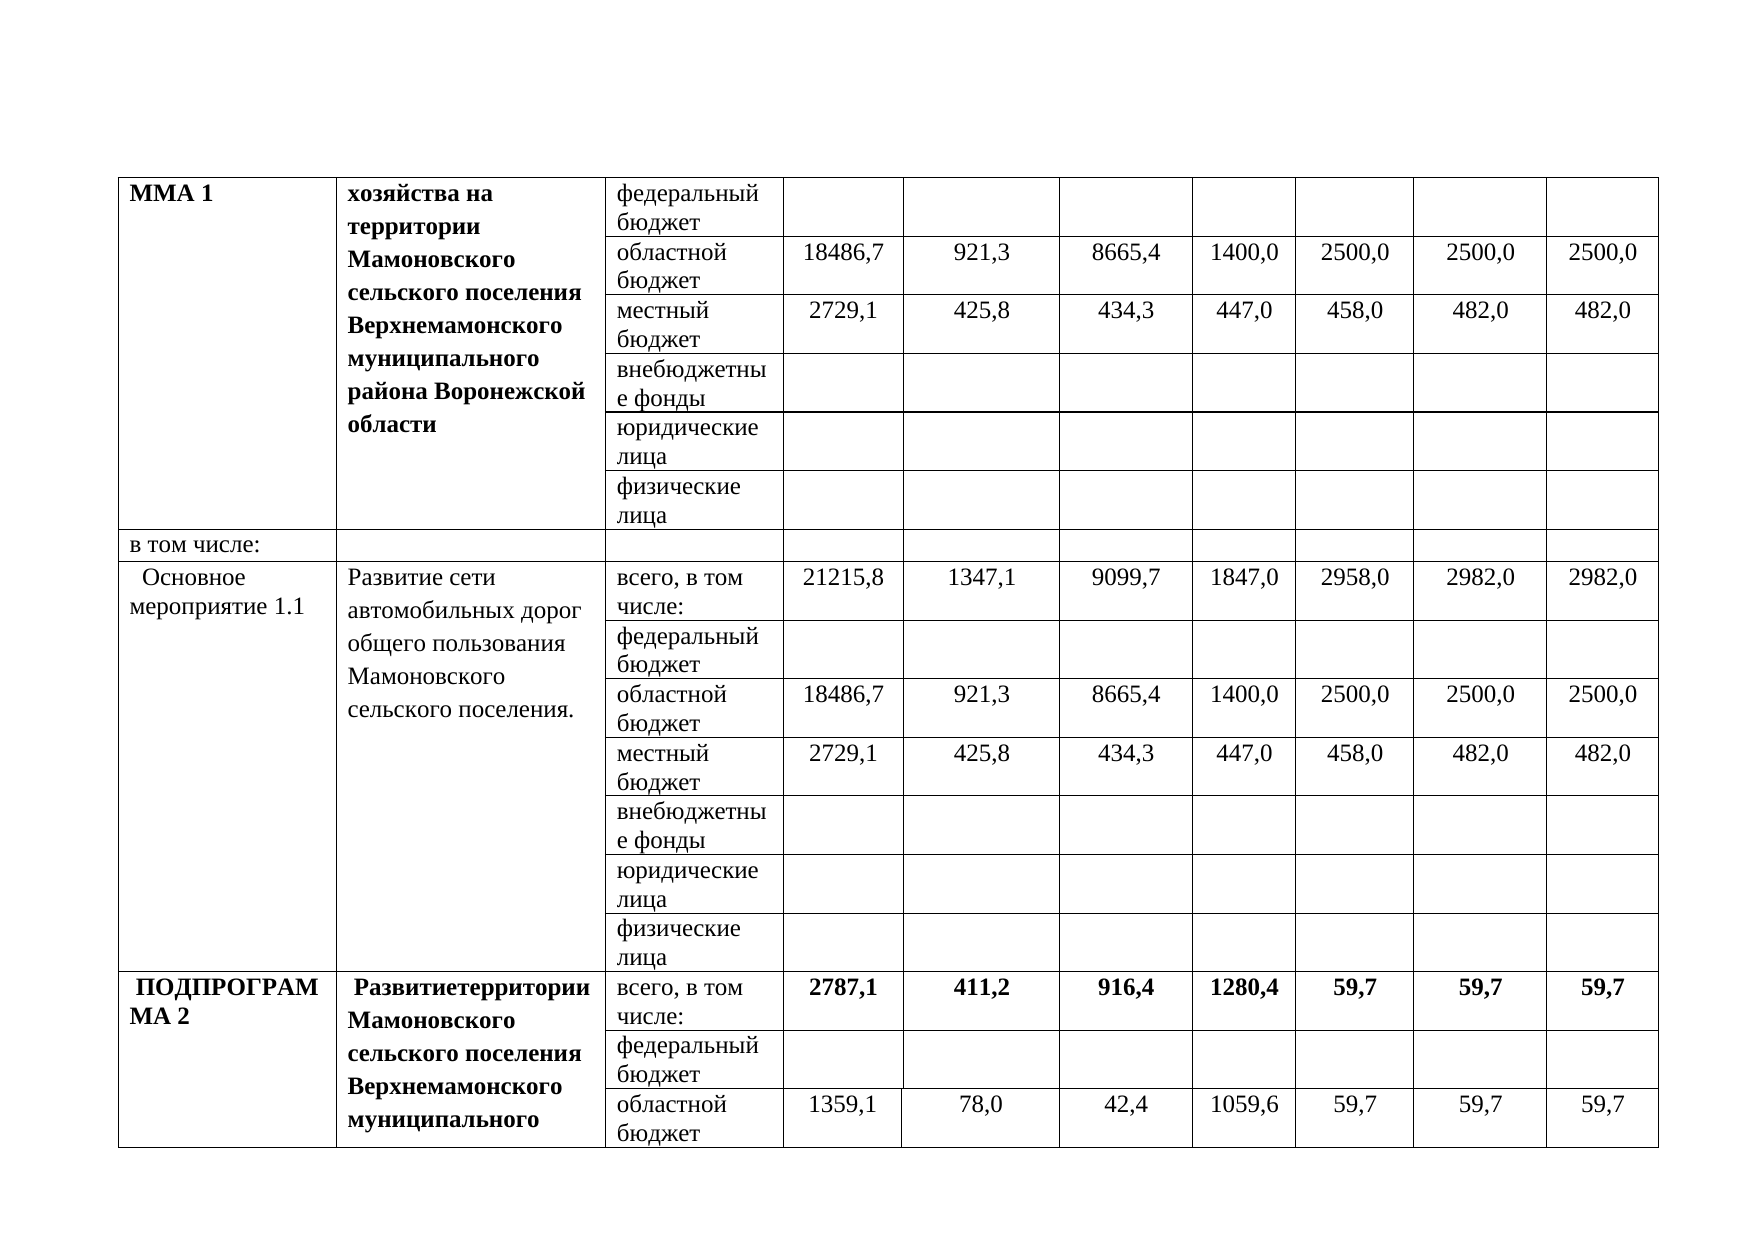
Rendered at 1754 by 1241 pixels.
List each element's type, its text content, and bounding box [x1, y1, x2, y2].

table_cell [1296, 530, 1413, 561]
table_cell [1193, 855, 1295, 912]
table_cell [1193, 621, 1295, 678]
table_cell областной бюджет [606, 679, 783, 737]
table_cell 1059,6 [1193, 1089, 1295, 1147]
table_cell [904, 914, 1059, 971]
table_cell [1193, 1031, 1295, 1088]
table_cell [904, 855, 1059, 912]
table_cell 2500,0 [1414, 237, 1546, 294]
table_cell [904, 178, 1059, 236]
table_cell [1547, 354, 1658, 411]
table_cell [904, 471, 1059, 528]
table_cell [1547, 1031, 1658, 1088]
table_cell 9099,7 [1060, 562, 1192, 620]
table_cell [1193, 914, 1295, 971]
table_cell Основное мероприятие 1.1 [119, 562, 336, 971]
table_cell 482,0 [1414, 295, 1546, 353]
table_cell 18486,7 [784, 679, 903, 737]
table_cell [1060, 530, 1192, 561]
table_cell [1414, 1031, 1546, 1088]
table_cell 1280,4 [1193, 972, 1295, 1029]
table_cell 425,8 [904, 295, 1059, 353]
table_cell 2500,0 [1414, 679, 1546, 737]
table_cell [1060, 796, 1192, 854]
table_cell 1847,0 [1193, 562, 1295, 620]
table_cell 42,4 [1060, 1089, 1192, 1147]
table_cell 59,7 [1296, 1089, 1413, 1147]
table_cell [1296, 471, 1413, 528]
table_cell 1400,0 [1193, 679, 1295, 737]
table_cell 59,7 [1547, 1089, 1658, 1147]
table_cell [904, 530, 1059, 561]
table_cell 921,3 [904, 679, 1059, 737]
table_cell [606, 530, 783, 561]
table_cell [1296, 413, 1413, 470]
table_cell [1296, 796, 1413, 854]
table_cell 1359,1 [784, 1089, 901, 1147]
table_cell всего, в том числе: [606, 972, 783, 1029]
table_cell [1414, 413, 1546, 470]
table_cell [1296, 621, 1413, 678]
table_cell 411,2 [904, 972, 1059, 1029]
table_cell 2500,0 [1547, 237, 1658, 294]
table_cell [784, 413, 903, 470]
table_cell физические лица [606, 914, 783, 971]
table_cell [1414, 354, 1546, 411]
table_cell Развитие сети автомобильных дорог общего пользования Мамоновского сельского поселения. [337, 562, 605, 971]
table_cell [1547, 530, 1658, 561]
table_cell [904, 796, 1059, 854]
table_cell [1414, 178, 1546, 236]
table_cell 59,7 [1296, 972, 1413, 1029]
table_cell [784, 530, 903, 561]
table_cell [904, 354, 1059, 411]
table_cell 482,0 [1547, 295, 1658, 353]
table_cell федеральный бюджет [606, 178, 783, 236]
table_cell [1193, 413, 1295, 470]
table_cell [1547, 796, 1658, 854]
table_cell [1060, 354, 1192, 411]
table_cell [784, 855, 903, 912]
table_cell 434,3 [1060, 295, 1192, 353]
table_cell [1547, 621, 1658, 678]
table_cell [337, 178, 605, 528]
table_cell 2500,0 [1296, 237, 1413, 294]
table_cell [1193, 471, 1295, 528]
table_cell внебюджетные фонды [606, 354, 783, 411]
table_cell 1400,0 [1193, 237, 1295, 294]
table_cell 78,0 [902, 1089, 1059, 1147]
table_cell 18486,7 [784, 237, 903, 294]
table_cell 2729,1 [784, 738, 903, 795]
table_cell 916,4 [1060, 972, 1192, 1029]
table_cell 2982,0 [1414, 562, 1546, 620]
table_cell [904, 621, 1059, 678]
table_cell 8665,4 [1060, 679, 1192, 737]
table_cell ПОДПРОГРАММА 2 [119, 972, 336, 1147]
table_cell [784, 621, 903, 678]
table_cell [1296, 914, 1413, 971]
table_cell [784, 471, 903, 528]
table_cell [904, 1031, 1059, 1088]
table_cell 2958,0 [1296, 562, 1413, 620]
table_cell 921,3 [904, 237, 1059, 294]
table_cell [1414, 855, 1546, 912]
table_cell [1193, 354, 1295, 411]
table_cell областной бюджет [606, 237, 783, 294]
table_cell [784, 1031, 903, 1088]
table_cell 2982,0 [1547, 562, 1658, 620]
table_cell [904, 413, 1059, 470]
table_cell 59,7 [1414, 972, 1546, 1029]
table_cell [1414, 530, 1546, 561]
table_cell [1296, 855, 1413, 912]
table_cell 434,3 [1060, 738, 1192, 795]
table_cell в том числе: [119, 530, 336, 561]
table_cell 21215,8 [784, 562, 903, 620]
table_cell [1060, 914, 1192, 971]
table_cell 447,0 [1193, 295, 1295, 353]
table_cell 482,0 [1547, 738, 1658, 795]
table_cell [1296, 1031, 1413, 1088]
table_cell [1060, 1031, 1192, 1088]
table_cell местный бюджет [606, 295, 783, 353]
table_cell [1414, 471, 1546, 528]
table_cell [1060, 621, 1192, 678]
table_cell 447,0 [1193, 738, 1295, 795]
table_cell юридические лица [606, 855, 783, 912]
table_cell 458,0 [1296, 738, 1413, 795]
table_cell [1060, 413, 1192, 470]
table_cell федеральный бюджет [606, 621, 783, 678]
table_cell [1296, 354, 1413, 411]
table_cell 2500,0 [1296, 679, 1413, 737]
table_cell юридические лица [606, 413, 783, 470]
table_cell всего, в том числе: [606, 562, 783, 620]
table_cell Развитиетерритории Мамоновского сельского поселения Верхнемамонского муниципального района Воронежской области [337, 972, 605, 1147]
table_cell 425,8 [904, 738, 1059, 795]
table_cell [1193, 178, 1295, 236]
table_cell [1193, 796, 1295, 854]
table_cell 2787,1 [784, 972, 903, 1029]
table_cell местный бюджет [606, 738, 783, 795]
table_cell [1547, 471, 1658, 528]
table_cell [1296, 178, 1413, 236]
table_cell физические лица [606, 471, 783, 528]
table_cell [1547, 178, 1658, 236]
table_cell 482,0 [1414, 738, 1546, 795]
table_cell [1547, 413, 1658, 470]
table_cell ПОДПРПОГРАММА 1 [119, 178, 336, 528]
table_cell 458,0 [1296, 295, 1413, 353]
table_cell [1060, 178, 1192, 236]
table_cell [1060, 855, 1192, 912]
table_cell [784, 914, 903, 971]
table_cell внебюджетные фонды [606, 796, 783, 854]
table_cell 2729,1 [784, 295, 903, 353]
table_cell 59,7 [1547, 972, 1658, 1029]
table_cell [1193, 530, 1295, 561]
table_cell [1060, 471, 1192, 528]
table_cell 1347,1 [904, 562, 1059, 620]
table_cell федеральный бюджет [606, 1031, 783, 1088]
table_cell 59,7 [1414, 1089, 1546, 1147]
table_cell [1547, 855, 1658, 912]
table_cell [1414, 796, 1546, 854]
table_cell [337, 530, 605, 561]
table_cell [1414, 914, 1546, 971]
table_cell [784, 178, 903, 236]
table_cell [1414, 621, 1546, 678]
table_cell областной бюджет [606, 1089, 783, 1147]
table_cell 8665,4 [1060, 237, 1192, 294]
table_cell 2500,0 [1547, 679, 1658, 737]
table_cell [784, 354, 903, 411]
table_cell [784, 796, 903, 854]
table_cell [1547, 914, 1658, 971]
